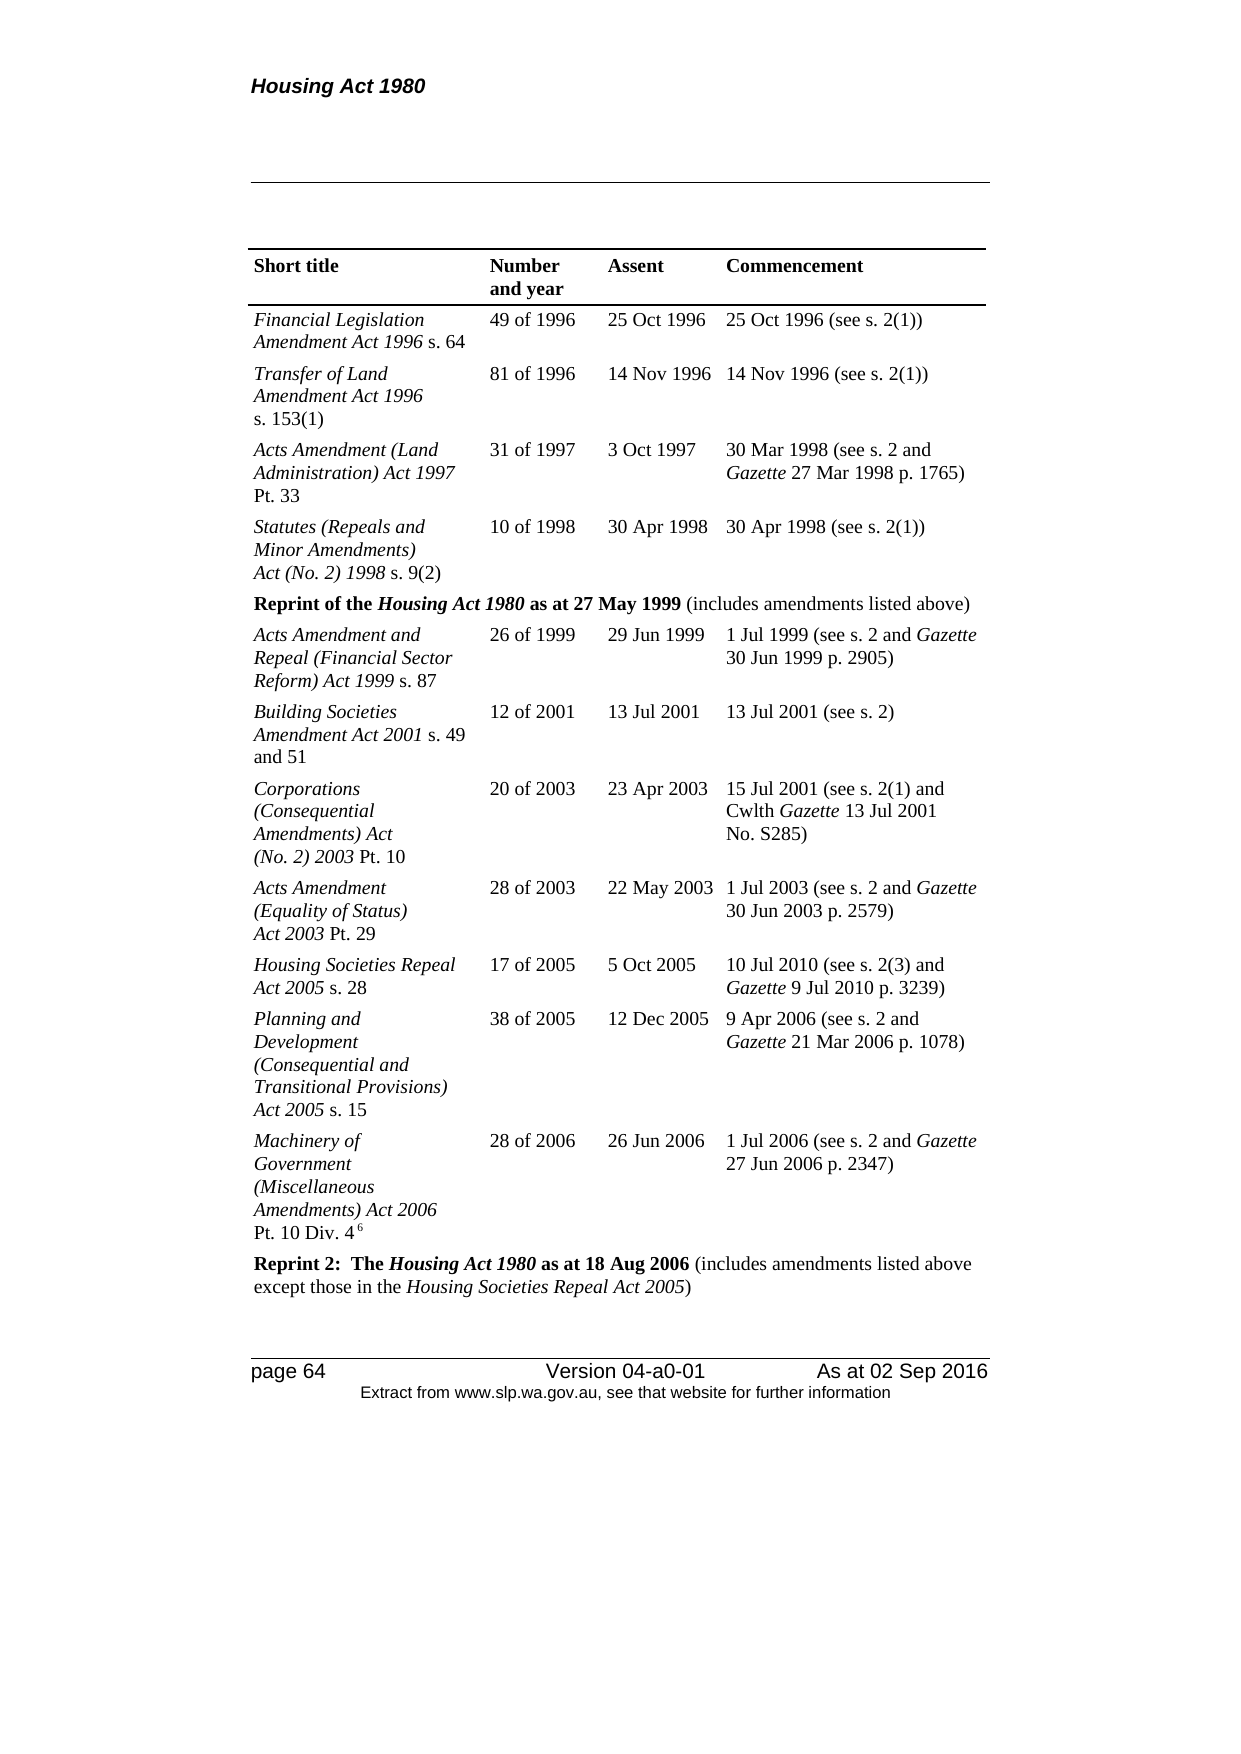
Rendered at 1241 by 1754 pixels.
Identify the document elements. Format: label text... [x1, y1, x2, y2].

table_cell 13 Jul 2001 [602, 696, 720, 772]
table_cell 26 of 1999 [484, 619, 602, 696]
table_cell 17 of 2005 [484, 949, 602, 1003]
table_cell Financial Legislation Amendment Act 1996 s. 64 [248, 306, 484, 357]
table_header Short title [248, 250, 484, 303]
table_header Assent [602, 250, 720, 303]
table_cell Acts Amendment and Repeal (Financial Sector Reform) Act 1999 s. 87 [248, 619, 484, 696]
table_cell 10 Jul 2010 (see s. 2(3) and Gazette 9 Jul 2010 p. 3239) [720, 949, 986, 1003]
table_cell 29 Jun 1999 [602, 619, 720, 696]
table_cell 30 Mar 1998 (see s. 2 and Gazette 27 Mar 1998 p. 1765) [720, 434, 986, 511]
table_cell 5 Oct 2005 [602, 949, 720, 1003]
table_cell Planning and Development (Consequential and Transitional Provisions) Act 2005 s. 15 [248, 1003, 484, 1125]
table_cell Acts Amendment (Equality of Status) Act 2003 Pt. 29 [248, 872, 484, 949]
table_cell Statutes (Repeals and Minor Amendments) Act (No. 2) 1998 s. 9(2) [248, 511, 484, 588]
table_cell 25 Oct 1996 [602, 306, 720, 357]
table_cell 1 Jul 1999 (see s. 2 and Gazette 30 Jun 1999 p. 2905) [720, 619, 986, 696]
table_cell 9 Apr 2006 (see s. 2 and Gazette 21 Mar 2006 p. 1078) [720, 1003, 986, 1125]
table_cell Reprint of the Housing Act 1980 as at 27 May 1999 (includes amendments listed above) [248, 588, 986, 619]
table_cell 12 of 2001 [484, 696, 602, 772]
table_cell 20 of 2003 [484, 773, 602, 872]
table_cell 10 of 1998 [484, 511, 602, 588]
table_cell 1 Jul 2003 (see s. 2 and Gazette 30 Jun 2003 p. 2579) [720, 872, 986, 949]
table_cell 26 Jun 2006 [602, 1125, 720, 1248]
table_cell 28 of 2003 [484, 872, 602, 949]
table_cell 3 Oct 1997 [602, 434, 720, 511]
table_cell 25 Oct 1996 (see s. 2(1)) [720, 306, 986, 357]
table_cell 49 of 1996 [484, 306, 602, 357]
table_cell 23 Apr 2003 [602, 773, 720, 872]
table_cell 81 of 1996 [484, 358, 602, 434]
table_cell 14 Nov 1996 [602, 358, 720, 434]
table_header Commencement [720, 250, 986, 303]
table_cell Building Societies Amendment Act 2001 s. 49 and 51 [248, 696, 484, 772]
table_cell 1 Jul 2006 (see s. 2 and Gazette 27 Jun 2006 p. 2347) [720, 1125, 986, 1248]
table_cell Acts Amendment (Land Administration) Act 1997 Pt. 33 [248, 434, 484, 511]
table_header Number and year [484, 250, 602, 303]
table_cell 14 Nov 1996 (see s. 2(1)) [720, 358, 986, 434]
table_cell 13 Jul 2001 (see s. 2) [720, 696, 986, 772]
table_cell 12 Dec 2005 [602, 1003, 720, 1125]
table_cell Housing Societies Repeal Act 2005 s. 28 [248, 949, 484, 1003]
table_cell 30 Apr 1998 [602, 511, 720, 588]
table_cell 30 Apr 1998 (see s. 2(1)) [720, 511, 986, 588]
table_cell 31 of 1997 [484, 434, 602, 511]
table_cell 15 Jul 2001 (see s. 2(1) and Cwlth Gazette 13 Jul 2001 No. S285) [720, 773, 986, 872]
table_cell 38 of 2005 [484, 1003, 602, 1125]
table_cell Reprint 2: The Housing Act 1980 as at 18 Aug 2006 (includes amendments listed above except those in the Housing Societies Repeal Act 2005) [248, 1248, 986, 1302]
table_cell Transfer of Land Amendment Act 1996 s. 153(1) [248, 358, 484, 434]
table_cell Corporations (Consequential Amendments) Act (No. 2) 2003 Pt. 10 [248, 773, 484, 872]
table_cell 28 of 2006 [484, 1125, 602, 1248]
table_cell 22 May 2003 [602, 872, 720, 949]
table_cell Machinery of Government (Miscellaneous Amendments) Act 2006 Pt. 10 Div. 4 6 [248, 1125, 484, 1248]
